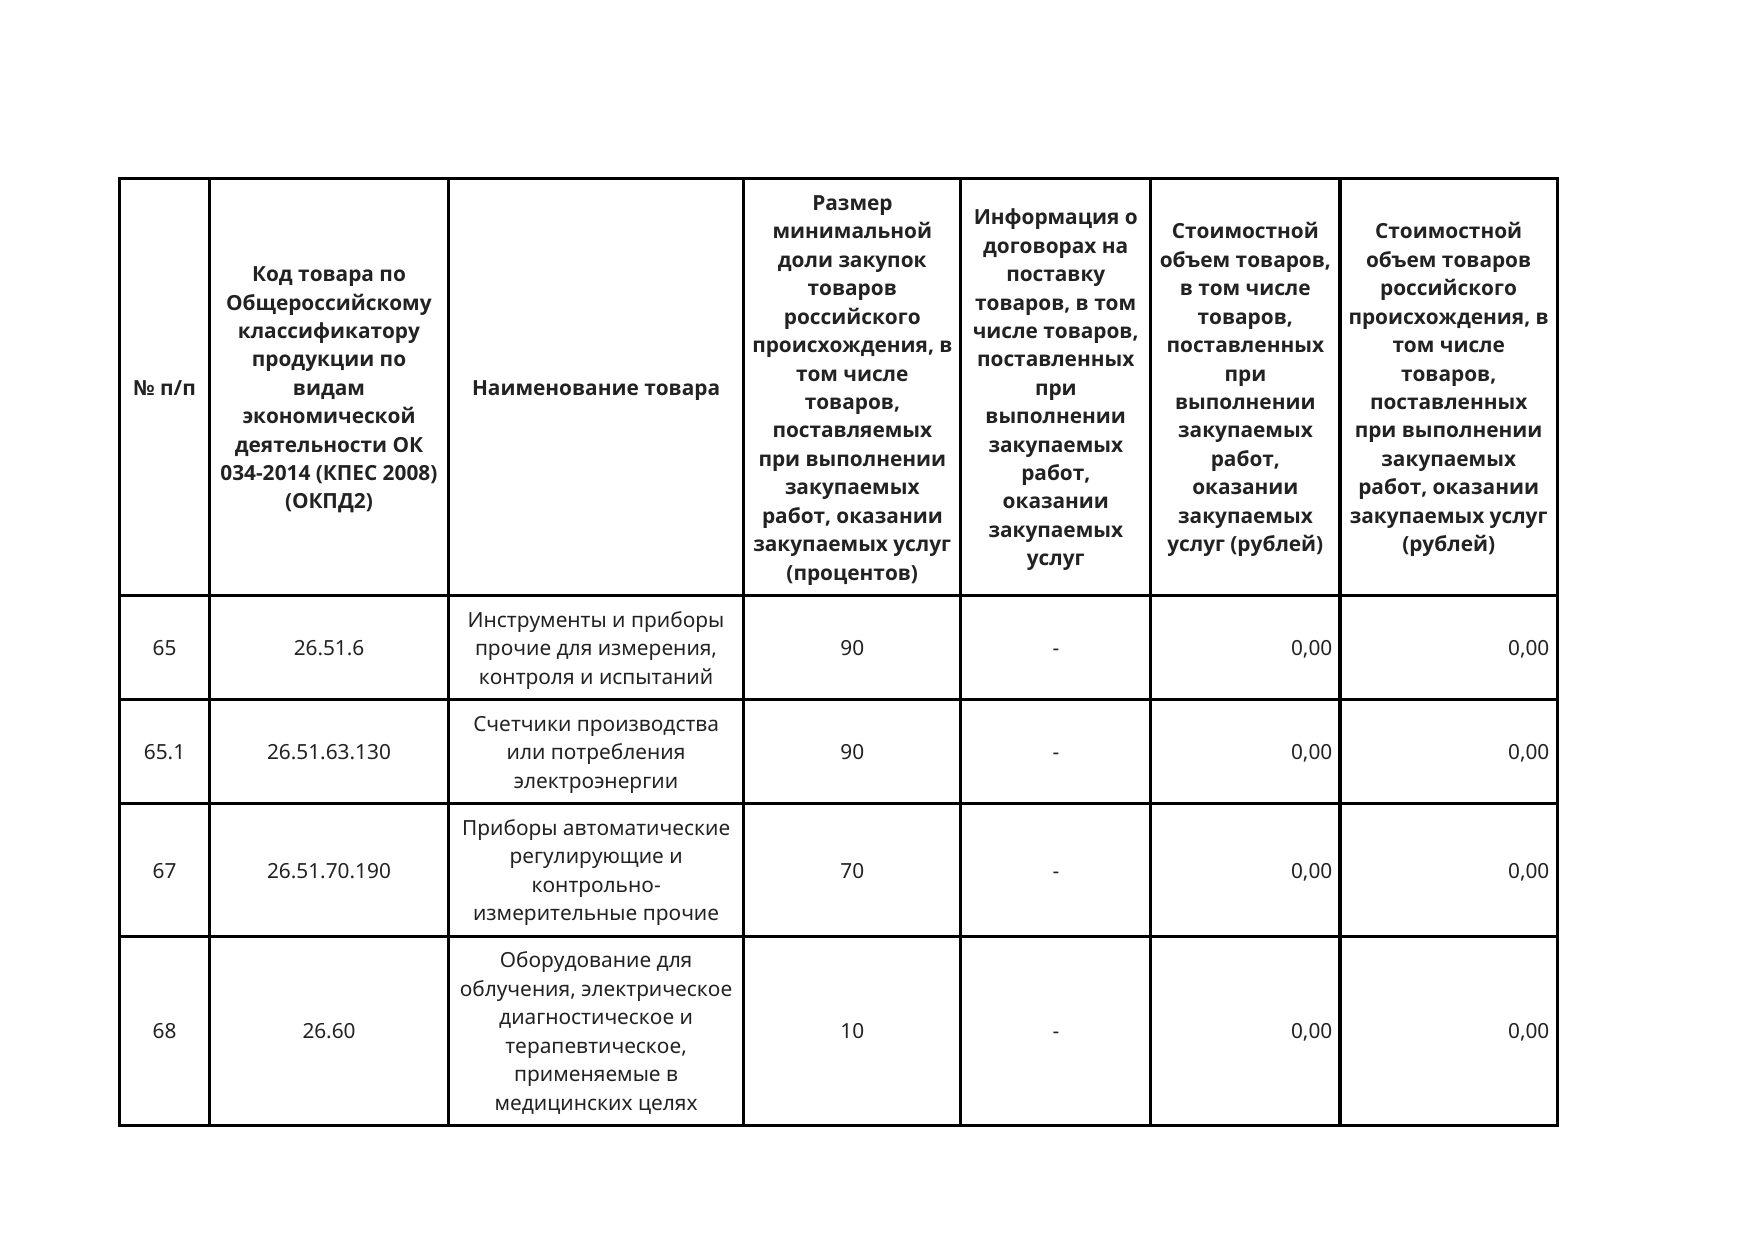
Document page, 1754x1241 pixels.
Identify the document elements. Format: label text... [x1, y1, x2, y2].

table_cell 0,00 [1152, 805, 1338, 935]
table_cell 10 [745, 938, 959, 1124]
table_cell 0,00 [1342, 938, 1556, 1124]
table_cell 0,00 [1342, 701, 1556, 802]
table_cell 68 [121, 938, 208, 1124]
table_cell - [962, 701, 1149, 802]
table_cell 90 [745, 597, 959, 698]
table_cell 0,00 [1342, 805, 1556, 935]
table_cell - [962, 938, 1149, 1124]
table_cell 26.51.6 [211, 597, 447, 698]
table_header № п/п [121, 180, 208, 594]
table_header Стоимостной объем товаров, в том числе товаров, поставленных при выполнении закупаемых работ, оказании закупаемых услуг (рублей) [1152, 180, 1338, 594]
table_header Информация о договорах на поставку товаров, в том числе товаров, поставленных при выполнении закупаемых работ, оказании закупаемых услуг [962, 180, 1149, 594]
table_cell - [962, 597, 1149, 698]
table_cell 26.60 [211, 938, 447, 1124]
table_cell Приборы автоматические регулирующие и контрольно-измерительные прочие [450, 805, 742, 935]
table_header Стоимостной объем товаров российского происхождения, в том числе товаров, поставленных при выполнении закупаемых работ, оказании закупаемых услуг (рублей) [1342, 180, 1556, 594]
table_cell 0,00 [1152, 938, 1338, 1124]
table_cell 90 [745, 701, 959, 802]
table_cell 0,00 [1152, 701, 1338, 802]
table_header Размер минимальной доли закупок товаров российского происхождения, в том числе товаров, поставляемых при выполнении закупаемых работ, оказании закупаемых услуг (процентов) [745, 180, 959, 594]
table_cell - [962, 805, 1149, 935]
table_header Наименование товара [450, 180, 742, 594]
table_cell Счетчики производства или потребления электроэнергии [450, 701, 742, 802]
table_cell Оборудование для облучения, электрическое диагностическое и терапевтическое, применяемые в медицинских целях [450, 938, 742, 1124]
table_cell 65 [121, 597, 208, 698]
table_cell 65.1 [121, 701, 208, 802]
table_cell 0,00 [1342, 597, 1556, 698]
table_cell 26.51.70.190 [211, 805, 447, 935]
table_cell 0,00 [1152, 597, 1338, 698]
table_cell 67 [121, 805, 208, 935]
table_cell Инструменты и приборы прочие для измерения, контроля и испытаний [450, 597, 742, 698]
table_cell 70 [745, 805, 959, 935]
table_header Код товара по Общероссийскому классификатору продукции по видам экономической деятельности ОК 034-2014 (КПЕС 2008) (ОКПД2) [211, 180, 447, 594]
table_cell 26.51.63.130 [211, 701, 447, 802]
